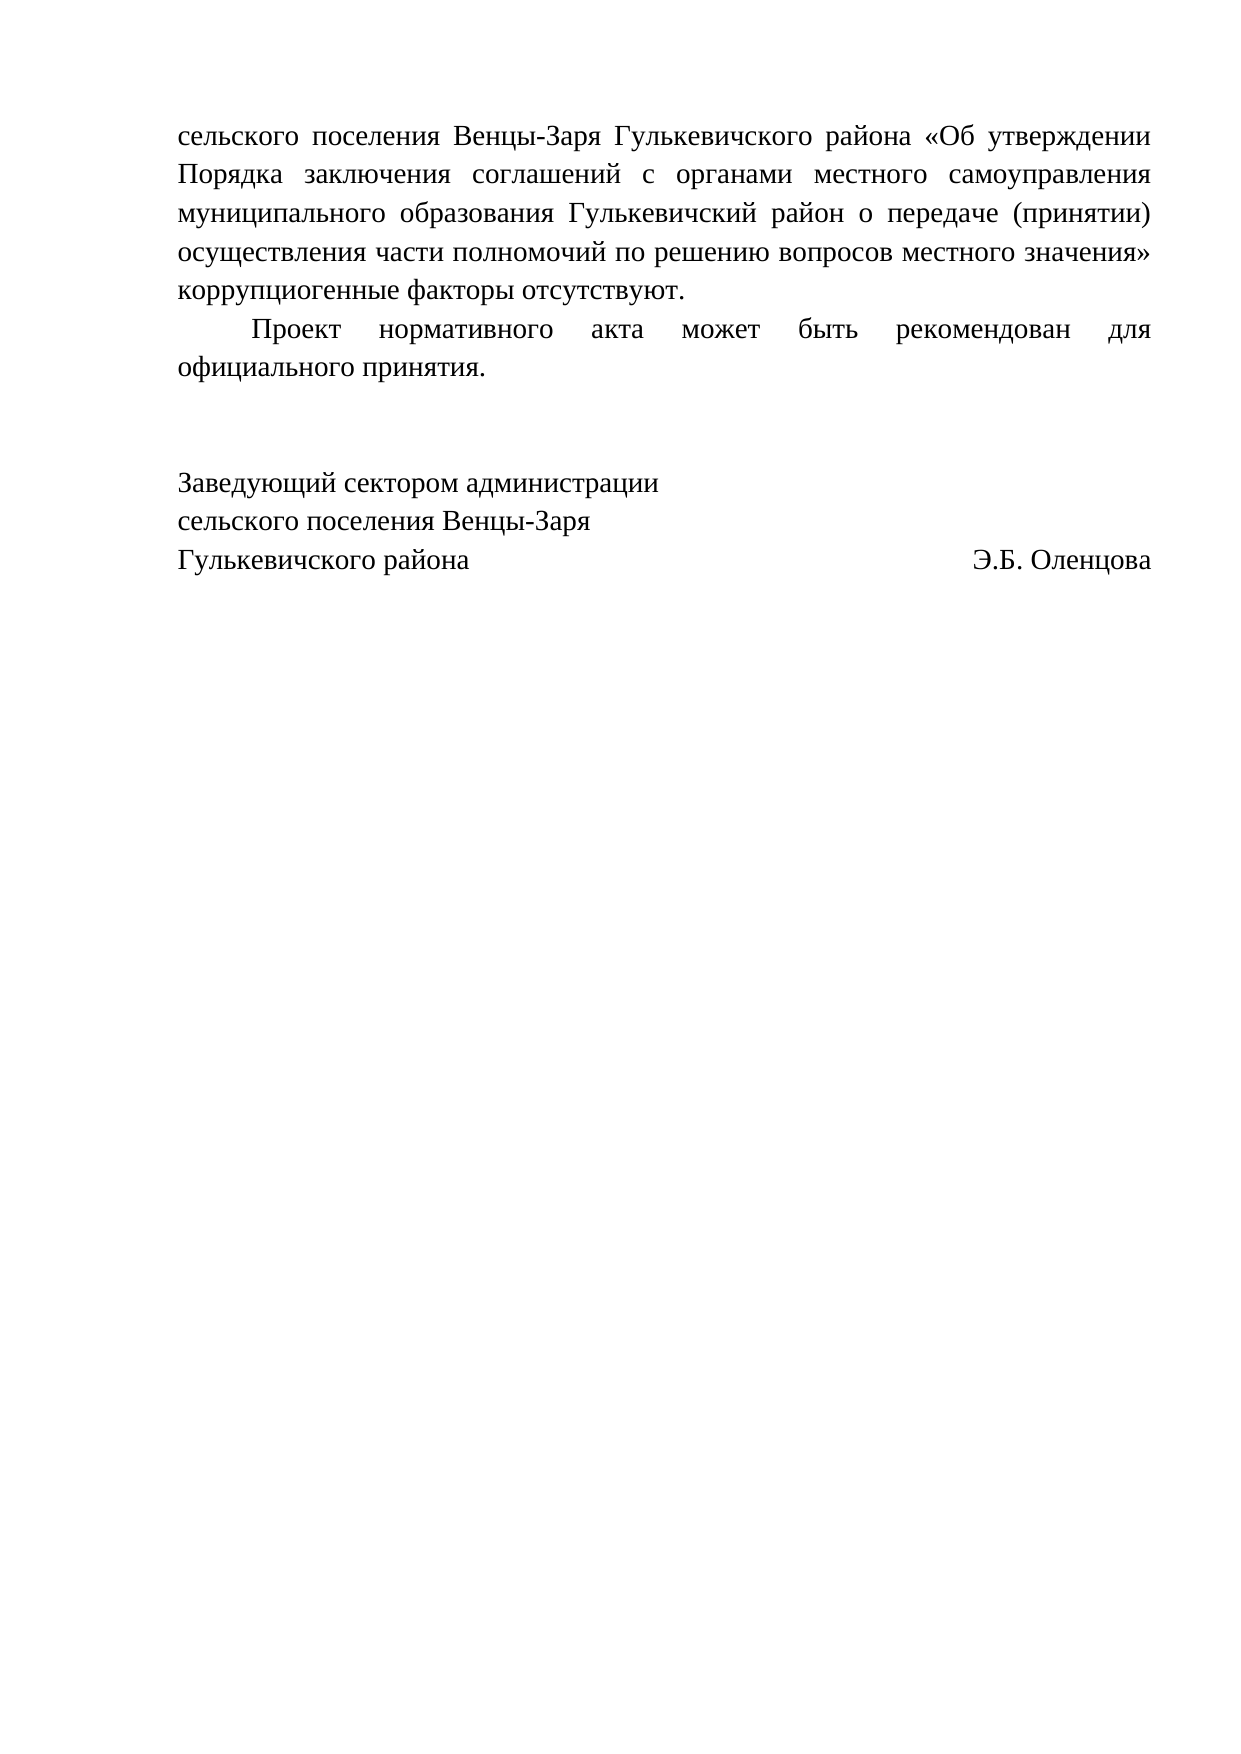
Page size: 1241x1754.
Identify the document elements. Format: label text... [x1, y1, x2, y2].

text сельского поселения Венцы-Заря [177, 503, 1152, 537]
text Гулькевичского района Э.Б. Оленцова [177, 542, 1152, 576]
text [177, 118, 1152, 306]
text Заведующий сектором администрации [177, 465, 1152, 498]
text Проект нормативного акта может быть рекомендован для официального принятия. [177, 311, 1152, 383]
